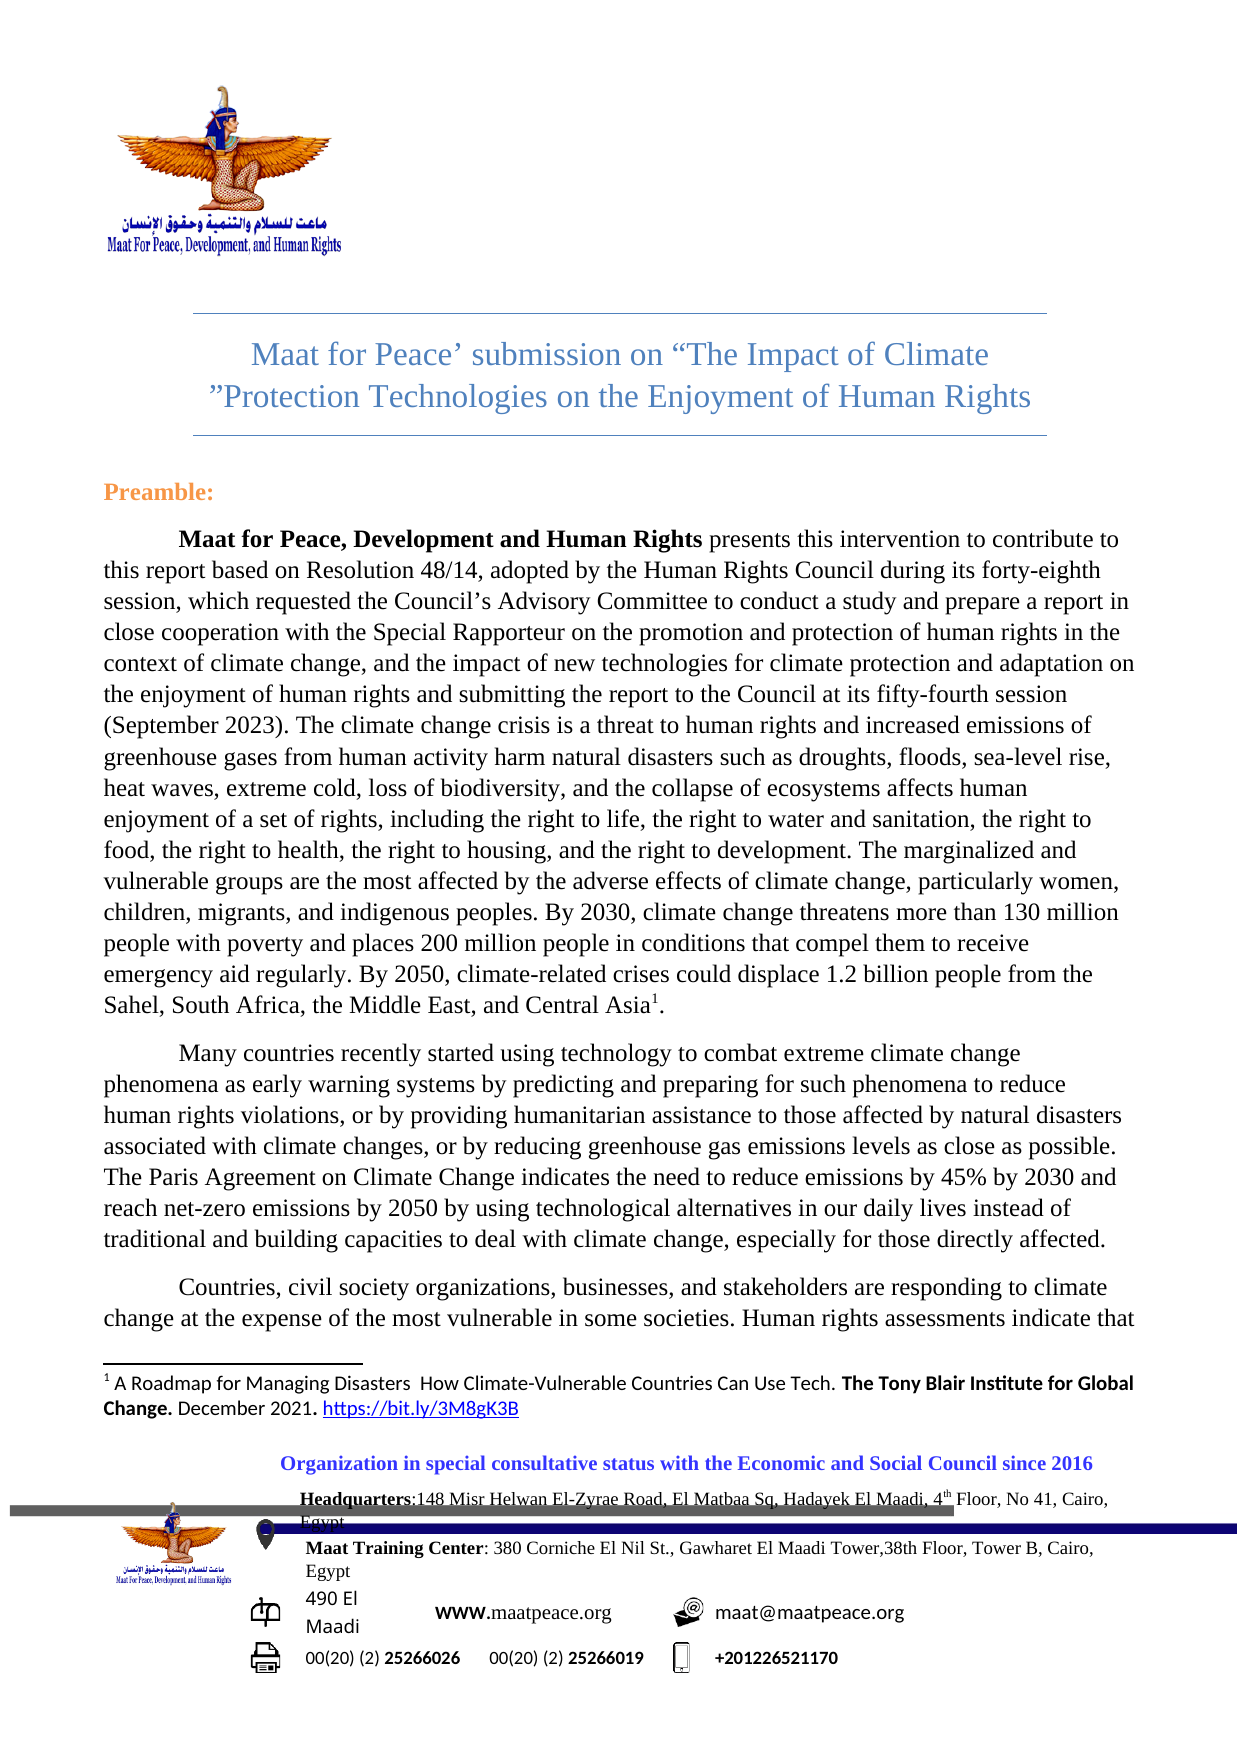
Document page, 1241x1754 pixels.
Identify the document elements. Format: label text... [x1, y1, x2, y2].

text Preamble: [103, 477, 1137, 505]
picture [103, 75, 345, 263]
picture [250, 1642, 281, 1673]
text Maat for Peace, Development and Human Rights presents this intervention to contribute to this report based on Resolution 48/14, adopted by the Human Rights Council during its forty-eighth session, which requested the Council’s Advisory Committee to conduct a study and prepare a report in close cooperation with the Special Rapporteur on the promotion and protection of human rights in the context of climate change, and the impact of new technologies for climate protection and adaptation on the enjoyment of human rights and submitting the report to the Council at its fifty-fourth session (September 2023). The climate change crisis is a threat to human rights and increased emissions of greenhouse gases from human activity harm natural disasters such as droughts, floods, sea-level rise, heat waves, extreme cold, loss of biodiversity, and the collapse of ecosystems affects human enjoyment of a set of rights, including the right to life, the right to water and sanitation, the right to food, the right to health, the right to housing, and the right to development. The marginalized and vulnerable groups are the most affected by the adverse effects of climate change, particularly women, children, migrants, and indigenous peoples. By 2030, climate change threatens more than 130 million people with poverty and places 200 million people in conditions that compel them to receive emergency aid regularly. By 2050, climate-related crises could displace 1.2 billion people from the Sahel, South Africa, the Middle East, and Central Asia. [103, 524, 1137, 1019]
picture [673, 1597, 704, 1627]
text Maat for Peace’ submission on “The Impact of Climate Protection Technologies on the Enjoyment of Human Rights” [193, 314, 1047, 435]
text Many countries recently started using technology to combat extreme climate change phenomena as early warning systems by predicting and preparing for such phenomena to reduce human rights violations, or by providing humanitarian assistance to those affected by natural disasters associated with climate changes, or by reducing greenhouse gas emissions levels as close as possible. The Paris Agreement on Climate Change indicates the need to reduce emissions by 45% by 2030 and reach net-zero emissions by 2050 by using technological alternatives in our daily lives instead of traditional and building capacities to deal with climate change, especially for those directly affected. [103, 1038, 1137, 1253]
picture [9, 1496, 1237, 1589]
picture [250, 1597, 281, 1627]
picture [673, 1642, 690, 1673]
